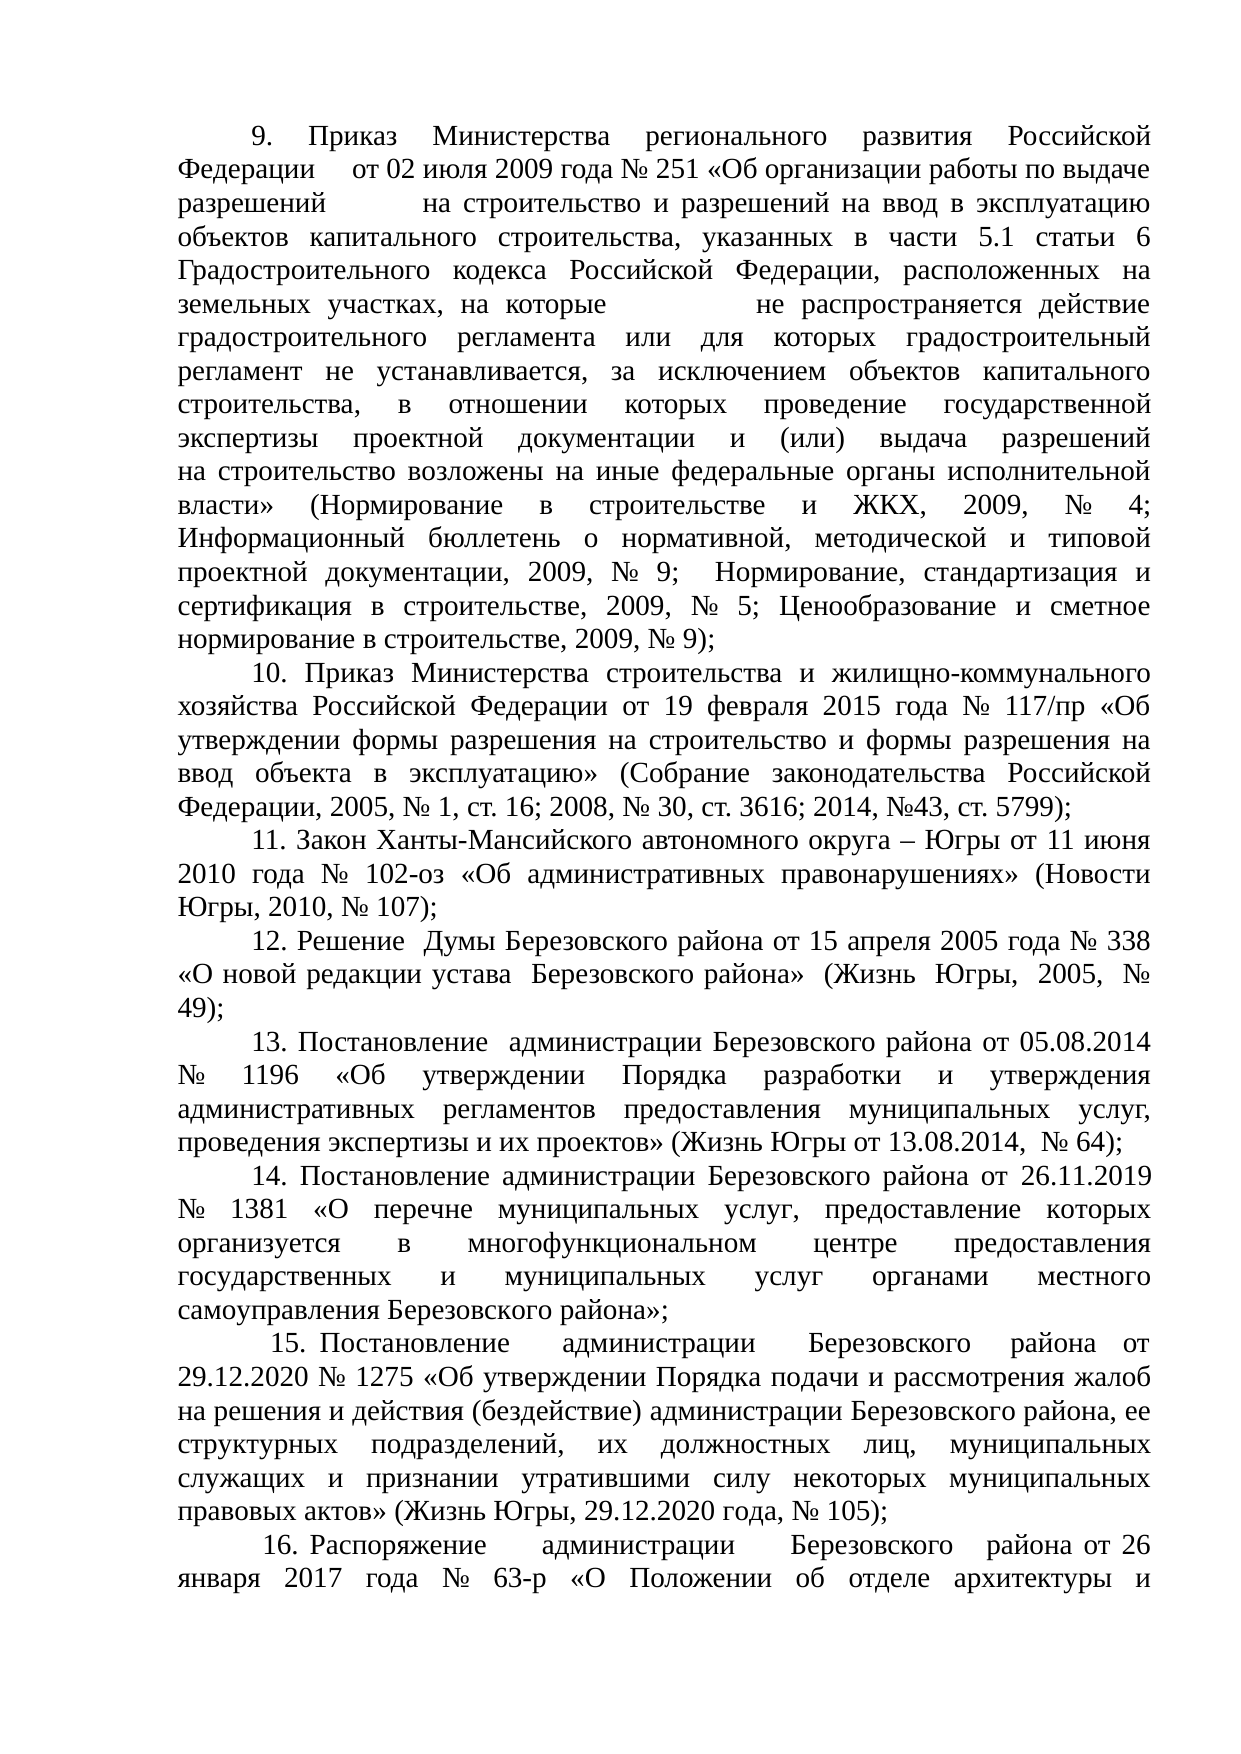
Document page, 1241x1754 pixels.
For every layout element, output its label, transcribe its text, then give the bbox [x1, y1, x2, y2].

text 12. Решение Думы Березовского района от 15 апреля 2005 года № 338 «О новой редакции устава Березовского района» (Жизнь Югры, 2005, № 49); [177, 923, 1152, 1024]
text 11. Закон Ханты-Мансийского автономного округа – Югры от 11 июня 2010 года № 102-оз «Об административных правонарушениях» (Новости Югры, 2010, № 107); [177, 822, 1152, 923]
text 10. Приказ Министерства строительства и жилищно-коммунального хозяйства Российской Федерации от 19 февраля 2015 года № 117/пр «Об утверждении формы разрешения на строительство и формы разрешения на ввод объекта в эксплуатацию» (Собрание законодательства Российской Федерации, 2005, № 1, ст. 16; 2008, № 30, ст. 3616; 2014, №43, ст. 5799); [177, 655, 1152, 822]
text 15. Постановление администрации Березовского района от 29.12.2020 № 1275 «Об утверждении Порядка подачи и рассмотрения жалоб на решения и действия (бездействие) администрации Березовского района, ее структурных подразделений, их должностных лиц, муниципальных служащих и признании утратившими силу некоторых муниципальных правовых актов» (Жизнь Югры, 29.12.2020 года, № 105); [177, 1326, 1152, 1527]
text 9. Приказ Министерства регионального развития Российской Федерации от 02 июля 2009 года № 251 «Об организации работы по выдаче разрешений на строительство и разрешений на ввод в эксплуатацию объектов капитального строительства, указанных в части 5.1 статьи 6 Градостроительного кодекса Российской Федерации, расположенных на земельных участках, на которые не распространяется действие градостроительного регламента или для которых градостроительный регламент не устанавливается, за исключением объектов капитального строительства, в отношении которых проведение государственной экспертизы проектной документации и (или) выдача разрешений на строительство возложены на иные федеральные органы исполнительной власти» (Нормирование в строительстве и ЖКХ, 2009, № 4; Информационный бюллетень о нормативной, методической и типовой проектной документации, 2009, № 9; Нормирование, стандартизация и сертификация в строительстве, 2009, № 5; Ценообразование и сметное нормирование в строительстве, 2009, № 9); [177, 118, 1152, 655]
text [177, 1527, 1152, 1594]
text 13. Постановление администрации Березовского района от 05.08.2014 № 1196 «Об утверждении Порядка разработки и утверждения административных регламентов предоставления муниципальных услуг, проведения экспертизы и их проектов» (Жизнь Югры от 13.08.2014, № 64); [177, 1024, 1152, 1158]
text 14. Постановление администрации Березовского района от 26.11.2019 № 1381 «О перечне муниципальных услуг, предоставление которых организуется в многофункциональном центре предоставления государственных и муниципальных услуг органами местного самоуправления Березовского района»; [177, 1158, 1152, 1326]
